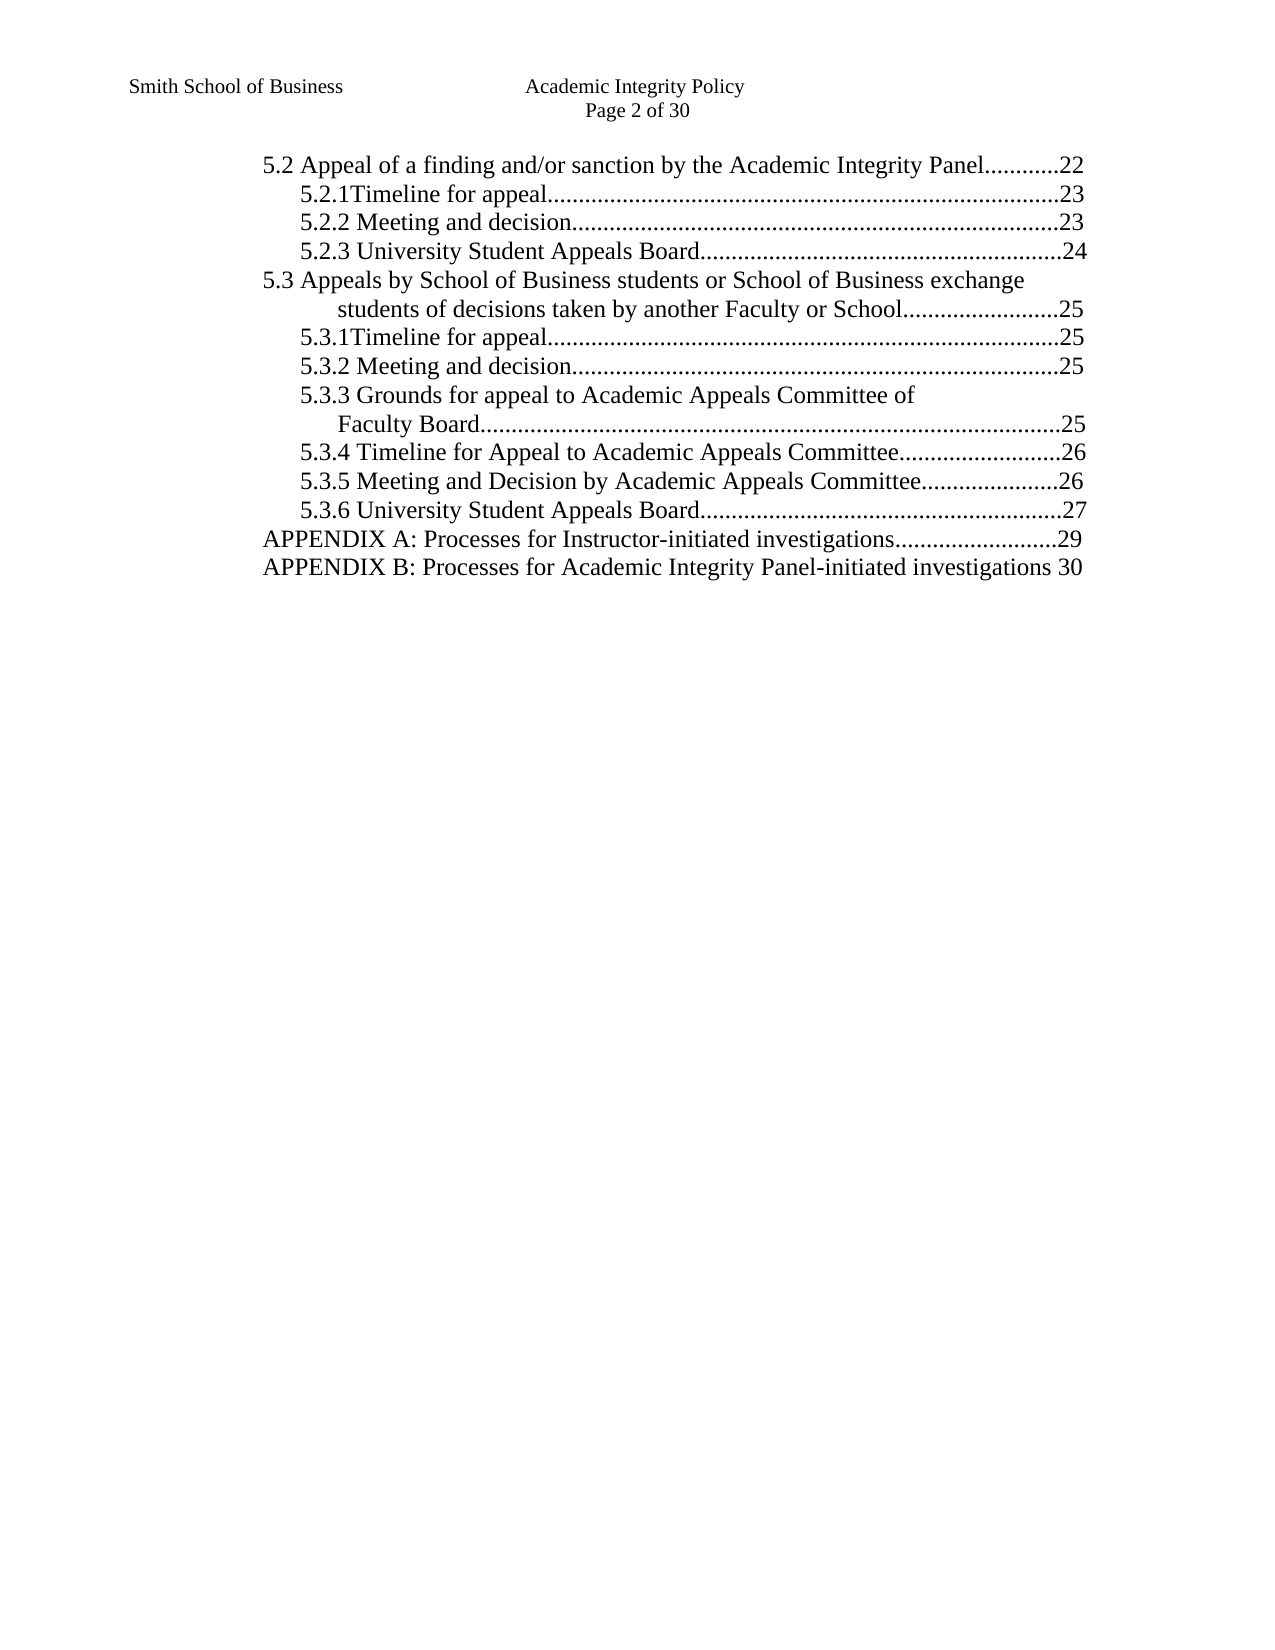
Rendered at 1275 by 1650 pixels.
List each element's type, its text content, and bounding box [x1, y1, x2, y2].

text 5.2 Appeal of a finding and/or sanction by the Academic Integrity Panel............22 [262, 150, 1087, 179]
text 5.3 Appeals by School of Business students or School of Business exchange [262, 265, 1087, 294]
text 5.3.5 Meeting and Decision by Academic Appeals Committee......................26 [262, 466, 1087, 495]
text 5.3.3 Grounds for appeal to Academic Appeals Committee of [300, 380, 1087, 409]
text 5.3.2 Meeting and decision..............................................................................25 [300, 351, 1087, 380]
text 5.2.2 Meeting and decision..............................................................................23 [300, 207, 1087, 236]
text Faculty Board.............................................................................................25 [300, 409, 1087, 437]
text 5.2.3 University Student Appeals Board..........................................................24 [300, 236, 1087, 265]
text 5.3.6 University Student Appeals Board..........................................................27 [300, 495, 1087, 524]
text APPENDIX A: Processes for Instructor-initiated investigations..........................29 [187, 524, 1087, 552]
text APPENDIX B: Processes for Academic Integrity Panel-initiated investigations 30 [262, 552, 1087, 581]
text 5.2.1Timeline for appeal..................................................................................23 [300, 179, 1087, 207]
text students of decisions taken by another Faculty or School.........................25 [262, 294, 1087, 322]
text 5.3.1Timeline for appeal..................................................................................25 [300, 322, 1087, 351]
text 5.3.4 Timeline for Appeal to Academic Appeals Committee..........................26 [262, 437, 1087, 466]
